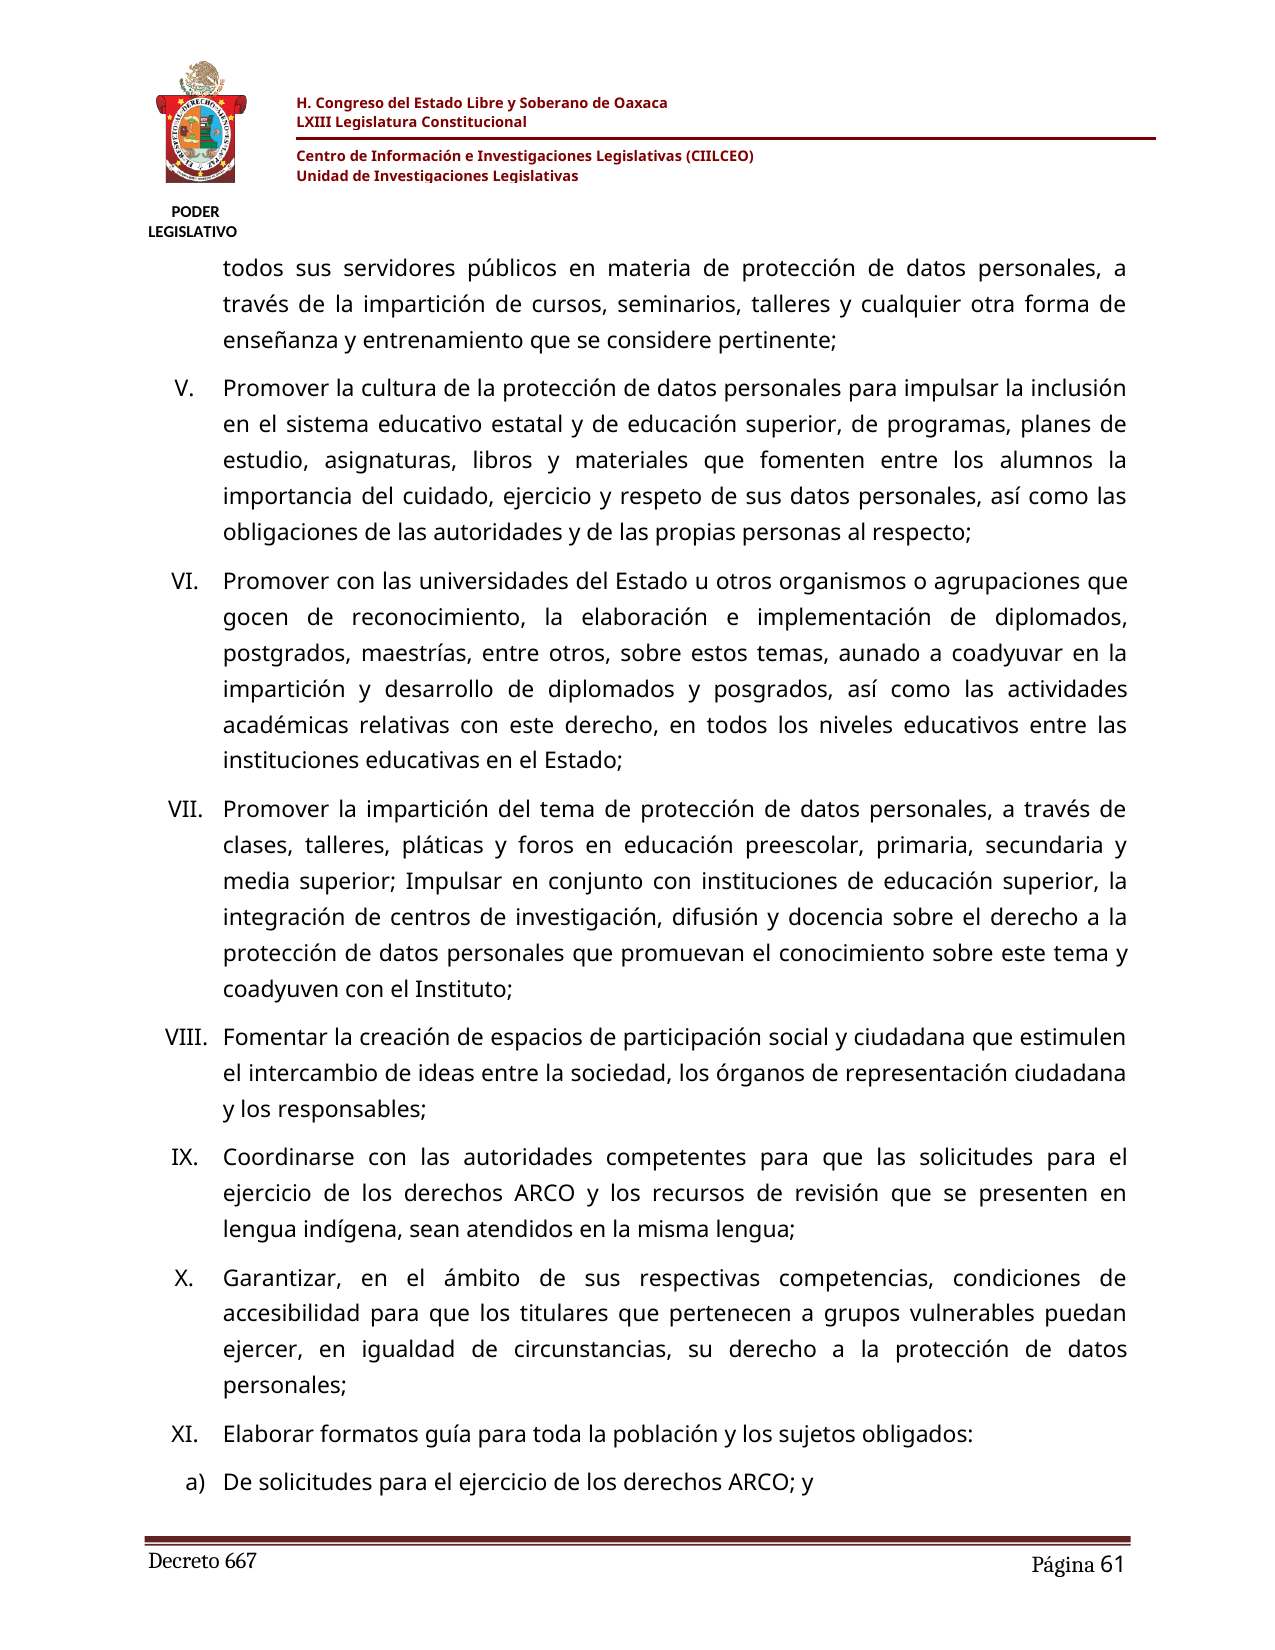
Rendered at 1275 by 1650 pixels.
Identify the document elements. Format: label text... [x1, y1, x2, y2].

list Coordinarse con las autoridades competentes para que las solicitudes para el ejercicio de los derechos ARCO y los recursos de revisión que se presenten en lengua indígena, sean atendidos en la misma lengua; [171, 1141, 1128, 1244]
list Promover con las universidades del Estado u otros organismos o agrupaciones que gocen de reconocimiento, la elaboración e implementación de diplomados, postgrados, maestrías, entre otros, sobre estos temas, aunado a coadyuvar en la impartición y desarrollo de diplomados y posgrados, así como las actividades académicas relativas con este derecho, en todos los niveles educativos entre las instituciones educativas en el Estado; [171, 565, 1128, 776]
list Promover la impartición del tema de protección de datos personales, a través de clases, talleres, pláticas y foros en educación preescolar, primaria, secundaria y media superior; Impulsar en conjunto con instituciones de educación superior, la integración de centros de investigación, difusión y docencia sobre el derecho a la protección de datos personales que promuevan el conocimiento sobre este tema y coadyuven con el Instituto; [168, 793, 1128, 1004]
list Promover la cultura de la protección de datos personales para impulsar la inclusión en el sistema educativo estatal y de educación superior, de programas, planes de estudio, asignaturas, libros y materiales que fomenten entre los alumnos la importancia del cuidado, ejercicio y respeto de sus datos personales, así como las obligaciones de las autoridades y de las propias personas al respecto; [174, 372, 1127, 547]
list De solicitudes para el ejercicio de los derechos ARCO; y [185, 1466, 1139, 1497]
text todos sus servidores públicos en materia de protección de datos personales, a través de la impartición de cursos, seminarios, talleres y cualquier otra forma de enseñanza y entrenamiento que se considere pertinente; [223, 252, 1127, 355]
list Garantizar, en el ámbito de sus respectivas competencias, condiciones de accesibilidad para que los titulares que pertenecen a grupos vulnerables puedan ejercer, en igualdad de circunstancias, su derecho a la protección de datos personales; [174, 1261, 1128, 1401]
picture [156, 61, 247, 183]
list Fomentar la creación de espacios de participación social y ciudadana que estimulen el intercambio de ideas entre la sociedad, los órganos de representación ciudadana y los responsables; [165, 1021, 1128, 1124]
list Elaborar formatos guía para toda la población y los sujetos obligados: [171, 1418, 1139, 1449]
